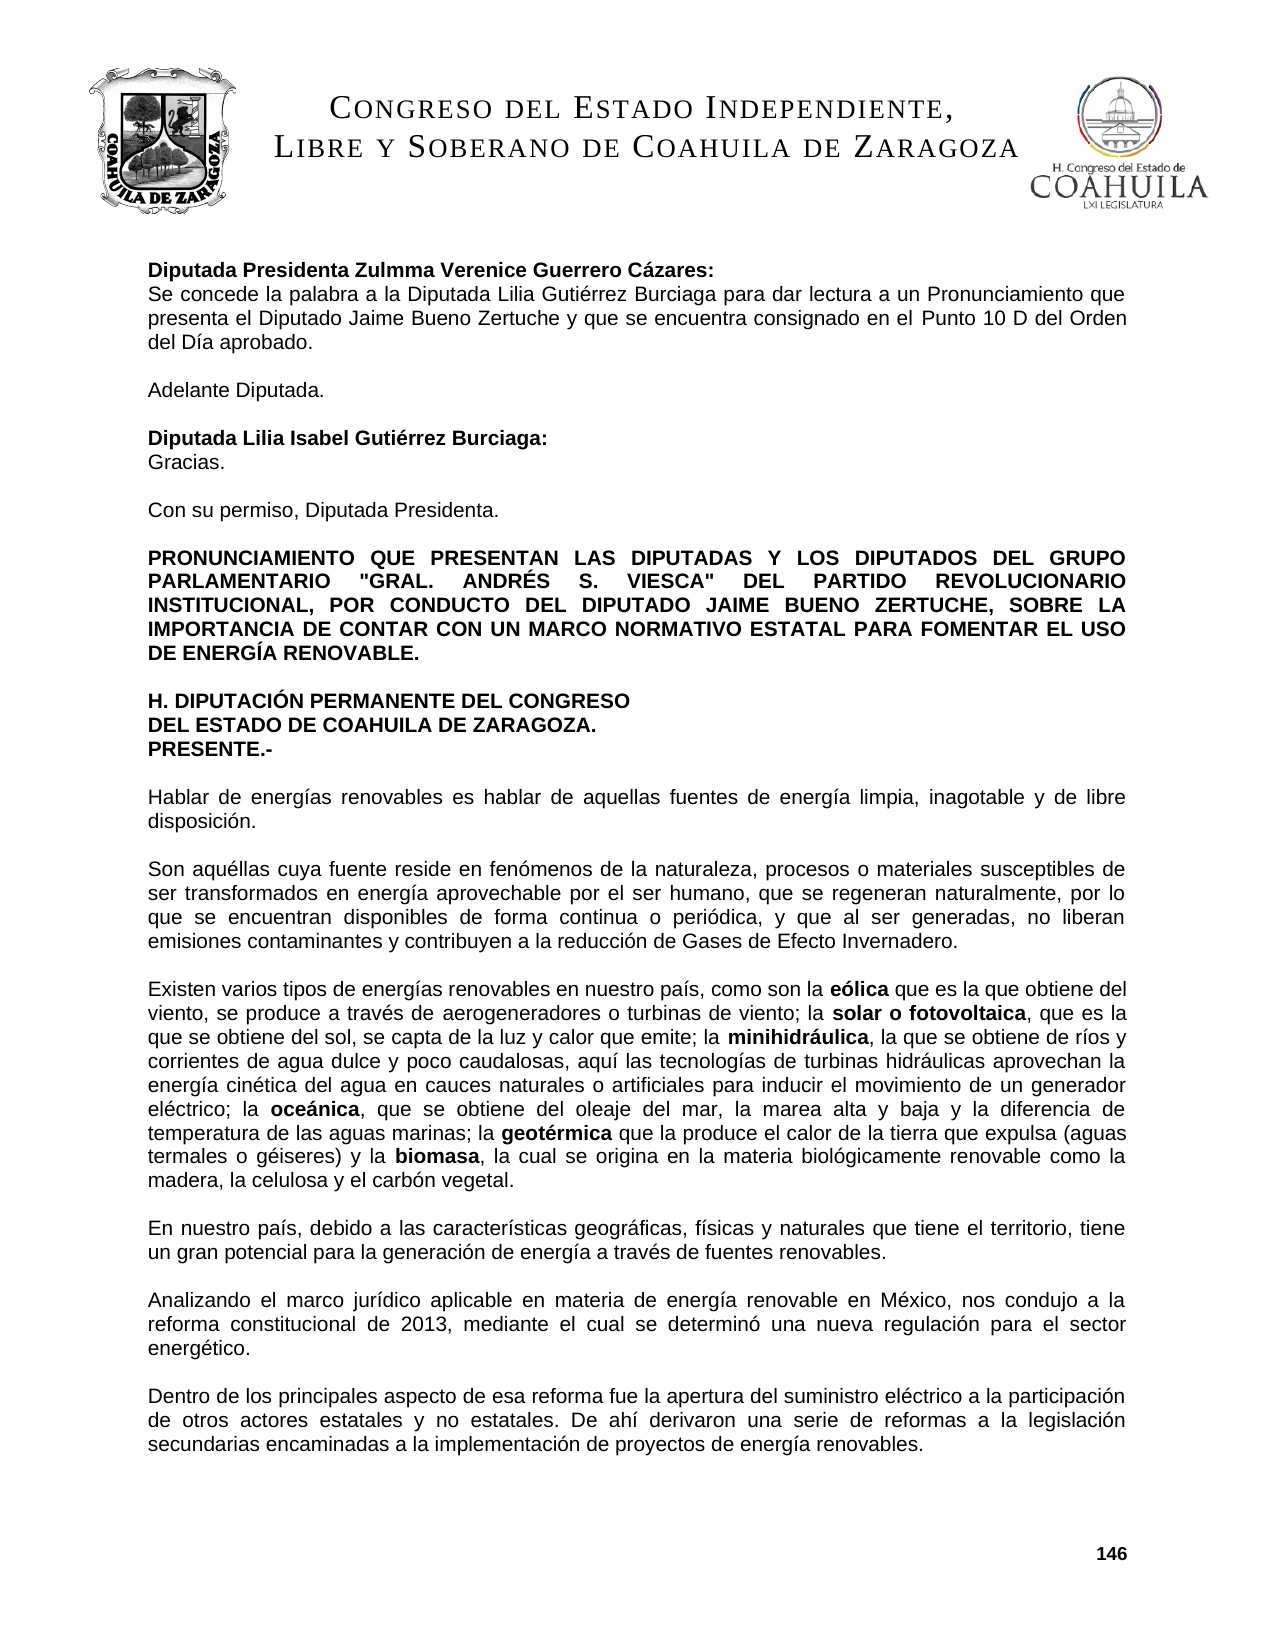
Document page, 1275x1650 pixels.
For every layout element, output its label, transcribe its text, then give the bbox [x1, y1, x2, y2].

picture [1020, 70, 1214, 214]
text Dentro de los principales aspecto de esa reforma fue la apertura del suministro eléctrico a la participación de otros actores estatales y no estatales. De ahí derivaron una serie de reformas a la legislación secundarias encaminadas a la implementación de proyectos de energía renovables. [148, 1384, 1127, 1456]
text Gracias. [148, 449, 1127, 473]
text DEL ESTADO DE COAHUILA DE ZARAGOZA. [148, 713, 1127, 737]
text Adelante Diputada. [148, 378, 1127, 402]
text Existen varios tipos de energías renovables en nuestro país, como son la eólica que es la que obtiene del viento, se produce a través de aerogeneradores o turbinas de viento; la solar o fotovoltaica, que es la que se obtiene del sol, se capta de la luz y calor que emite; la minihidráulica, la que se obtiene de ríos y corrientes de agua dulce y poco caudalosas, aquí las tecnologías de turbinas hidráulicas aprovechan la energía cinética del agua en cauces naturales o artificiales para inducir el movimiento de un generador eléctrico; la oceánica, que se obtiene del oleaje del mar, la marea alta y baja y la diferencia de temperatura de las aguas marinas; la geotérmica que la produce el calor de la tierra que expulsa (aguas termales o géiseres) y la biomasa, la cual se origina en la materia biológicamente renovable como la madera, la celulosa y el carbón vegetal. [148, 977, 1127, 1192]
text Analizando el marco jurídico aplicable en materia de energía renovable en México, nos condujo a la reforma constitucional de 2013, mediante el cual se determinó una nueva regulación para el sector energético. [148, 1288, 1127, 1360]
text Se concede la palabra a la Diputada Lilia Gutiérrez Burciaga para dar lectura a un Pronunciamiento que presenta el Diputado Jaime Bueno Zertuche y que se encuentra consignado en el Punto 10 D del Orden del Día aprobado. [148, 282, 1127, 354]
text Hablar de energías renovables es hablar de aquellas fuentes de energía limpia, inagotable y de libre disposición. [148, 785, 1127, 833]
text H. DIPUTACIÓN PERMANENTE DEL CONGRESO [148, 689, 1127, 713]
text En nuestro país, debido a las características geográficas, físicas y naturales que tiene el territorio, tiene un gran potencial para la generación de energía a través de fuentes renovables. [148, 1216, 1127, 1264]
text PRESENTE.- [148, 737, 1127, 761]
text PRONUNCIAMIENTO QUE PRESENTAN LAS DIPUTADAS Y LOS DIPUTADOS DEL GRUPO PARLAMENTARIO "GRAL. ANDRÉS S. VIESCA" DEL PARTIDO REVOLUCIONARIO INSTITUCIONAL, POR CONDUCTO DEL DIPUTADO JAIME BUENO ZERTUCHE, SOBRE LA IMPORTANCIA DE CONTAR CON UN MARCO NORMATIVO ESTATAL PARA FOMENTAR EL USO DE ENERGÍA RENOVABLE. [148, 545, 1127, 665]
picture [88, 68, 237, 214]
text Diputada Lilia Isabel Gutiérrez Burciaga: [148, 426, 1127, 449]
text Son aquéllas cuya fuente reside en fenómenos de la naturaleza, procesos o materiales susceptibles de ser transformados en energía aprovechable por el ser humano, que se regeneran naturalmente, por lo que se encuentran disponibles de forma continua o periódica, y que al ser generadas, no liberan emisiones contaminantes y contribuyen a la reducción de Gases de Efecto Invernadero. [148, 857, 1127, 953]
text Con su permiso, Diputada Presidenta. [148, 497, 1127, 521]
text Diputada Presidenta Zulmma Verenice Guerrero Cázares: [148, 258, 1127, 282]
